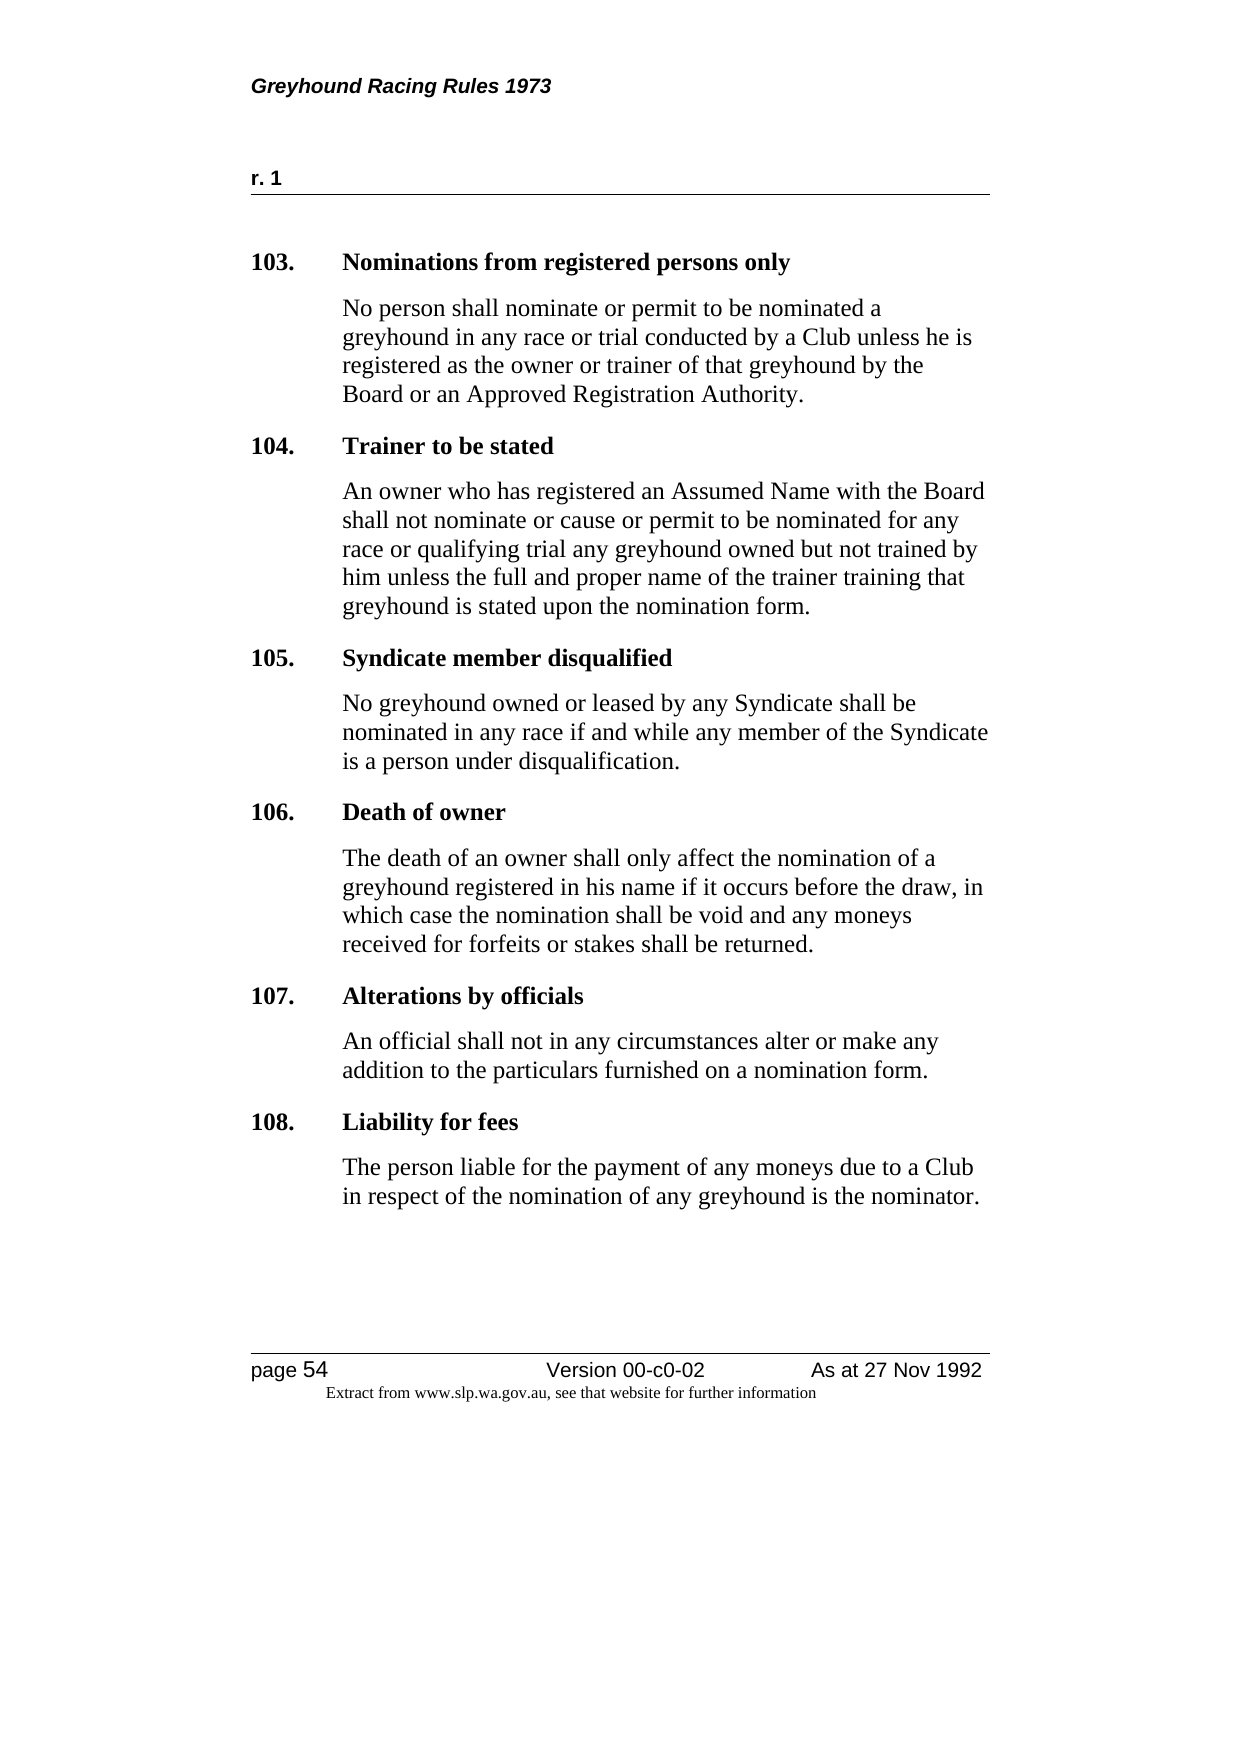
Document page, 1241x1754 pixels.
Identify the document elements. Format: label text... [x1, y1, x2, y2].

text An owner who has registered an Assumed Name with the Board shall not nominate or cause or permit to be nominated for any race or qualifying trial any greyhound owned but not trained by him unless the full and proper name of the trainer training that greyhound is stated upon the nomination form. [251, 476, 990, 620]
text No greyhound owned or leased by any Syndicate shall be nominated in any race if and while any member of the Syndicate is a person under disqualification. [251, 688, 990, 774]
subtitle 103. Nominations from registered persons only [251, 247, 990, 276]
subtitle 105. Syndicate member disqualified [251, 643, 990, 672]
subtitle 104. Trainer to be stated [251, 431, 990, 459]
text An official shall not in any circumstances alter or make any addition to the particulars furnished on a nomination form. [251, 1026, 990, 1084]
subtitle 107. Alterations by officials [251, 981, 990, 1009]
text No person shall nominate or permit to be nominated a greyhound in any race or trial conducted by a Club unless he is registered as the owner or trainer of that greyhound by the Board or an Approved Registration Authority. [251, 293, 990, 408]
text The person liable for the payment of any moneys due to a Club in respect of the nomination of any greyhound is the nominator. [251, 1152, 990, 1209]
subtitle 108. Liability for fees [251, 1107, 990, 1135]
subtitle 106. Death of owner [251, 797, 990, 826]
text The death of an owner shall only affect the nomination of a greyhound registered in his name if it occurs before the draw, in which case the nomination shall be void and any moneys received for forfeits or stakes shall be returned. [251, 843, 990, 958]
